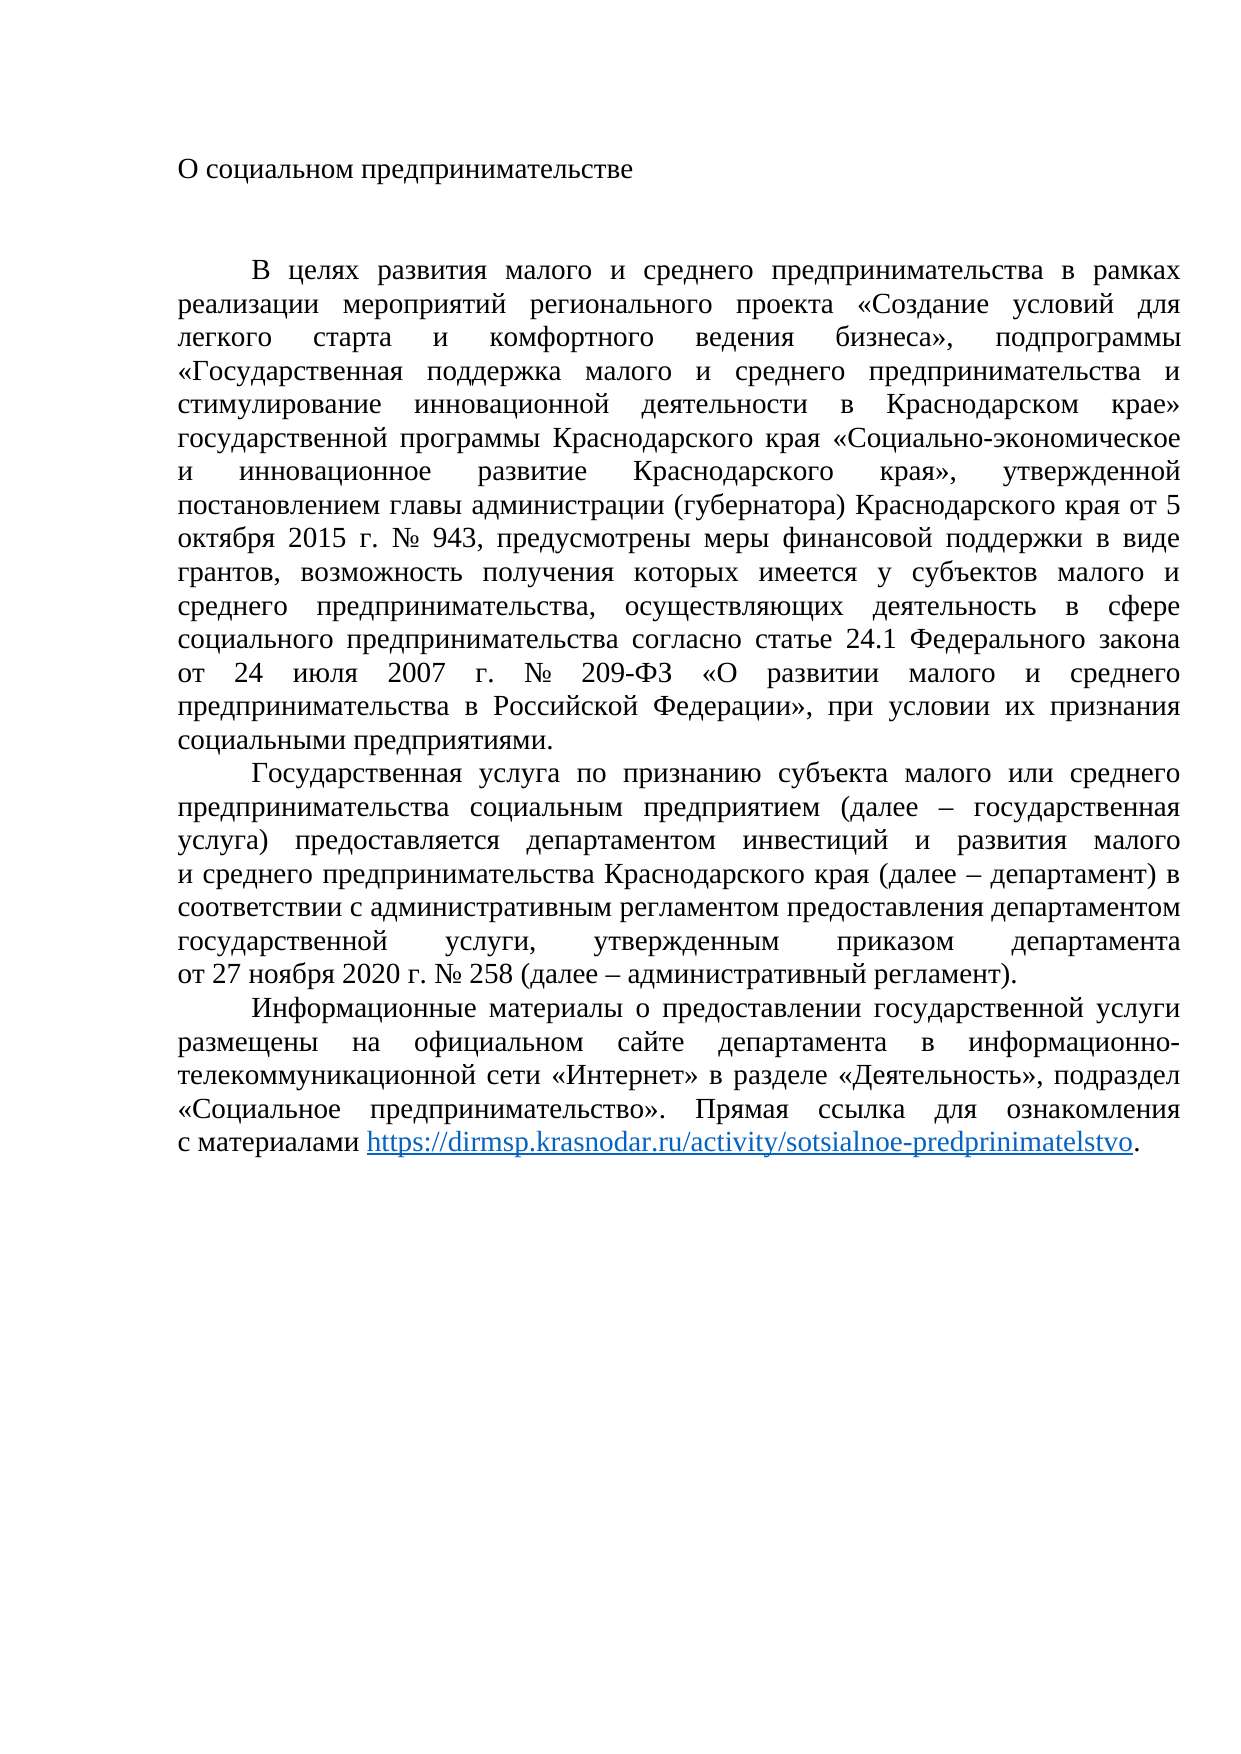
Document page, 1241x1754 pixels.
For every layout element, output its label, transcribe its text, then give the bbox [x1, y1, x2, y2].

text О социальном предпринимательстве [177, 152, 1181, 185]
text Государственная услуга по признанию субъекта малого или среднего предпринимательства социальным предприятием (далее – государственная услуга) предоставляется департаментом инвестиций и развития малого и среднего предпринимательства Краснодарского края (далее – департамент) в соответствии с административным регламентом предоставления департаментом государственной услуги, утвержденным приказом департамента от 27 ноября 2020 г. № 258 (далее – административный регламент). [177, 755, 1181, 990]
text В целях развития малого и среднего предпринимательства в рамках реализации мероприятий регионального проекта «Создание условий для легкого старта и комфортного ведения бизнеса», подпрограммы «Государственная поддержка малого и среднего предпринимательства и стимулирование инновационной деятельности в Краснодарском крае» государственной программы Краснодарского края «Социально-экономическое и инновационное развитие Краснодарского края», утвержденной постановлением главы администрации (губернатора) Краснодарского края от 5 октября 2015 г. № 943, предусмотрены меры финансовой поддержки в виде грантов, возможность получения которых имеется у субъектов малого и среднего предпринимательства, осуществляющих деятельность в сфере социального предпринимательства согласно статье 24.1 Федерального закона от 24 июля 2007 г. № 209-ФЗ «О развитии малого и среднего предпринимательства в Российской Федерации», при условии их признания социальными предприятиями. [177, 252, 1181, 755]
text Информационные материалы о предоставлении государственной услуги размещены на официальном сайте департамента в информационно-телекоммуникационной сети «Интернет» в разделе «Деятельность», подраздел «Социальное предпринимательство». Прямая ссылка для ознакомления с материалами https://dirmsp.krasnodar.ru/activity/sotsialnoe-predprinimatelstvo. [177, 990, 1181, 1158]
